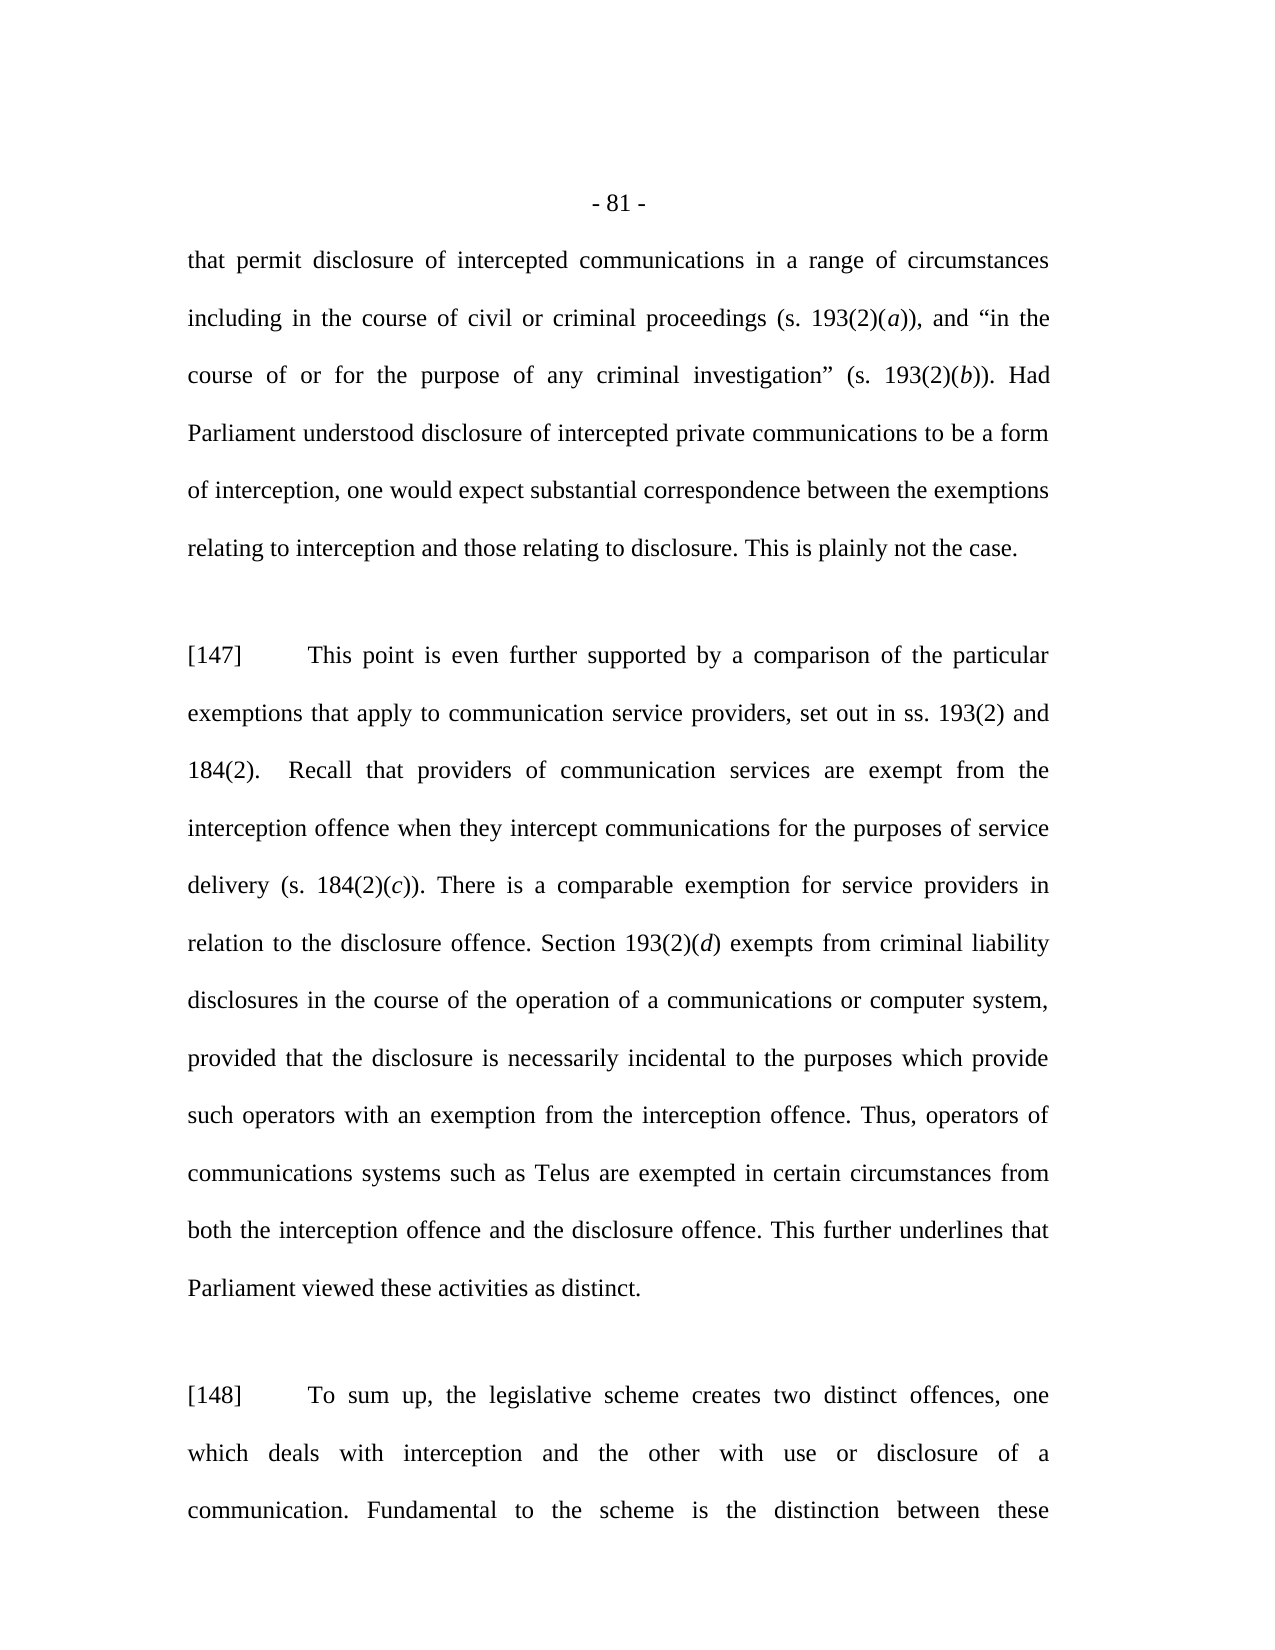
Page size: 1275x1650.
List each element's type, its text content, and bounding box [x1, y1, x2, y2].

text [187, 1380, 1050, 1524]
text This point is even further supported by a comparison of the particular exemptions that apply to communication service providers, set out in ss. 193(2) and 184(2). Recall that providers of communication services are exempt from the interception offence when they intercept communications for the purposes of service delivery (s. 184(2)(c)). There is a comparable exemption for service providers in relation to the disclosure offence. Section 193(2)(d) exempts from criminal liability disclosures in the course of the operation of a communications or computer system, provided that the disclosure is necessarily incidental to the purposes which provide such operators with an exemption from the interception offence. Thus, operators of communications systems such as Telus are exempted in certain circumstances from both the interception offence and the disclosure offence. This further underlines that Parliament viewed these activities as distinct. [187, 640, 1050, 1301]
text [187, 245, 1050, 561]
